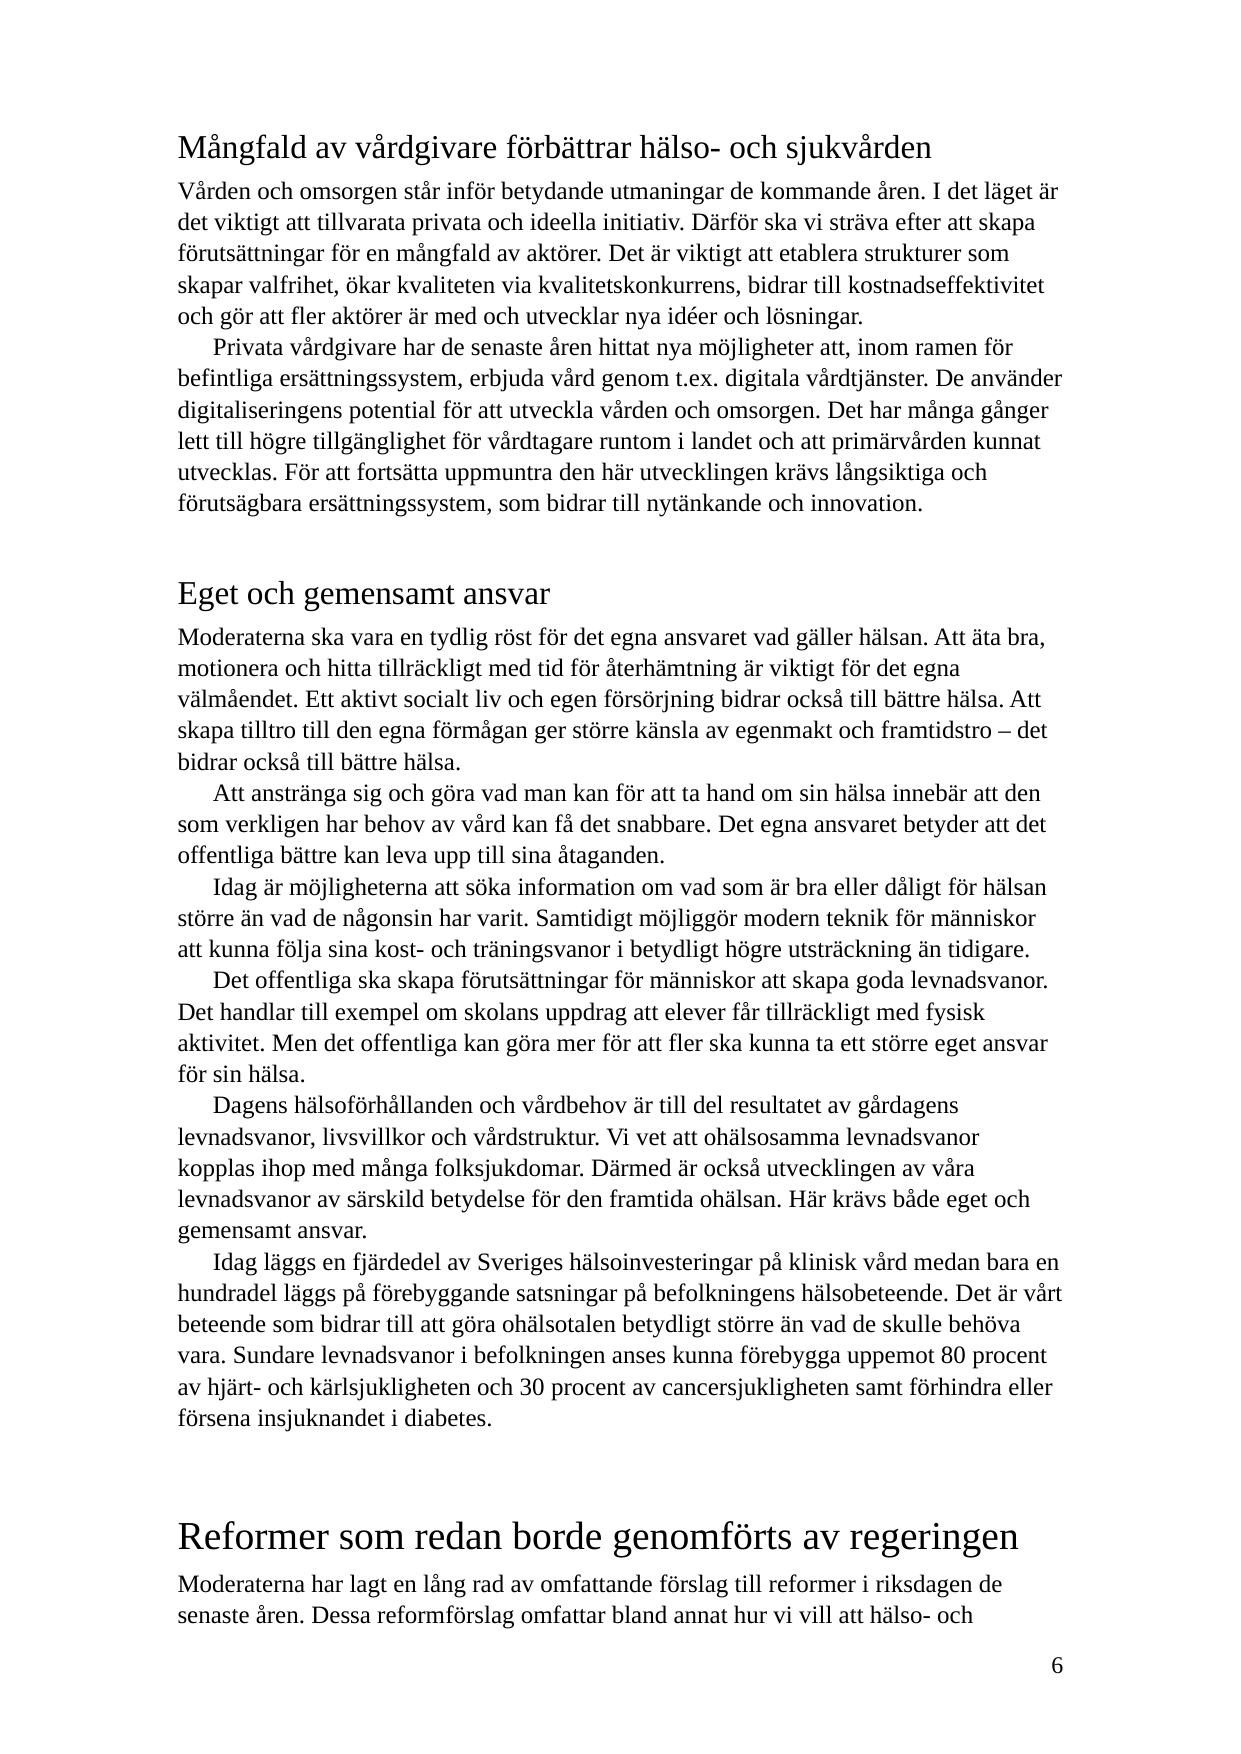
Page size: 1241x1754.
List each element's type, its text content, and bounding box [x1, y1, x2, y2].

text Dagens hälsoförhållanden och vårdbehov är till del resultatet av gårdagens levnadsvanor, livsvillkor och vårdstruktur. Vi vet att ohälsosamma levnadsvanor kopplas ihop med många folksjukdomar. Därmed är också utvecklingen av våra levnadsvanor av särskild betydelse för den framtida ohälsan. Här krävs både eget och gemensamt ansvar. [177, 1088, 1063, 1244]
text Idag läggs en fjärdedel av Sveriges hälsoinvesteringar på klinisk vård medan bara en hundradel läggs på förebyggande satsningar på befolkningens hälsobeteende. Det är vårt beteende som bidrar till att göra ohälsotalen betydligt större än vad de skulle behöva vara. Sundare levnadsvanor i befolkningen anses kunna förebygga uppemot 80 procent av hjärt- och kärlsjukligheten och 30 procent av cancersjukligheten samt förhindra eller försena insjuknandet i diabetes. [177, 1244, 1063, 1432]
subtitle Mångfald av vårdgivare förbättrar hälso- och sjukvården [177, 134, 1063, 165]
text Idag är möjligheterna att söka information om vad som är bra eller dåligt för hälsan större än vad de någonsin har varit. Samtidigt möjliggör modern teknik för människor att kunna följa sina kost- och träningsvanor i betydligt högre utsträckning än tidigare. [177, 869, 1063, 963]
subtitle Eget och gemensamt ansvar [177, 580, 1063, 611]
subtitle Reformer som redan borde genomförts av regeringen [177, 1517, 1063, 1558]
text Privata vårdgivare har de senaste åren hittat nya möjligheter att, inom ramen för befintliga ersättningssystem, erbjuda vård genom t.ex. digitala vårdtjänster. De använder digitaliseringens potential för att utveckla vården och omsorgen. Det har många gånger lett till högre tillgänglighet för vårdtagare runtom i landet och att primärvården kunnat utvecklas. För att fortsätta uppmuntra den här utvecklingen krävs långsiktiga och förutsägbara ersättningssystem, som bidrar till nytänkande och innovation. [177, 330, 1063, 517]
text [177, 1566, 1063, 1629]
text Vården och omsorgen står inför betydande utmaningar de kommande åren. I det läget är det viktigt att tillvarata privata och ideella initiativ. Därför ska vi sträva efter att skapa förutsättningar för en mångfald av aktörer. Det är viktigt att etablera strukturer som skapar valfrihet, ökar kvaliteten via kvalitetskonkurrens, bidrar till kostnadseffektivitet och gör att fler aktörer är med och utvecklar nya idéer och lösningar. [177, 173, 1063, 330]
text Att anstränga sig och göra vad man kan för att ta hand om sin hälsa innebär att den som verkligen har behov av vård kan få det snabbare. Det egna ansvaret betyder att det offentliga bättre kan leva upp till sina åtaganden. [177, 776, 1063, 869]
text Det offentliga ska skapa förutsättningar för människor att skapa goda levnadsvanor. Det handlar till exempel om skolans uppdrag att elever får tillräckligt med fysisk aktivitet. Men det offentliga kan göra mer för att fler ska kunna ta ett större eget ansvar för sin hälsa. [177, 963, 1063, 1088]
text Moderaterna ska vara en tydlig röst för det egna ansvaret vad gäller hälsan. Att äta bra, motionera och hitta tillräckligt med tid för återhämtning är viktigt för det egna välmåendet. Ett aktivt socialt liv och egen försörjning bidrar också till bättre hälsa. Att skapa tilltro till den egna förmågan ger större känsla av egenmakt och framtidstro – det bidrar också till bättre hälsa. [177, 619, 1063, 776]
